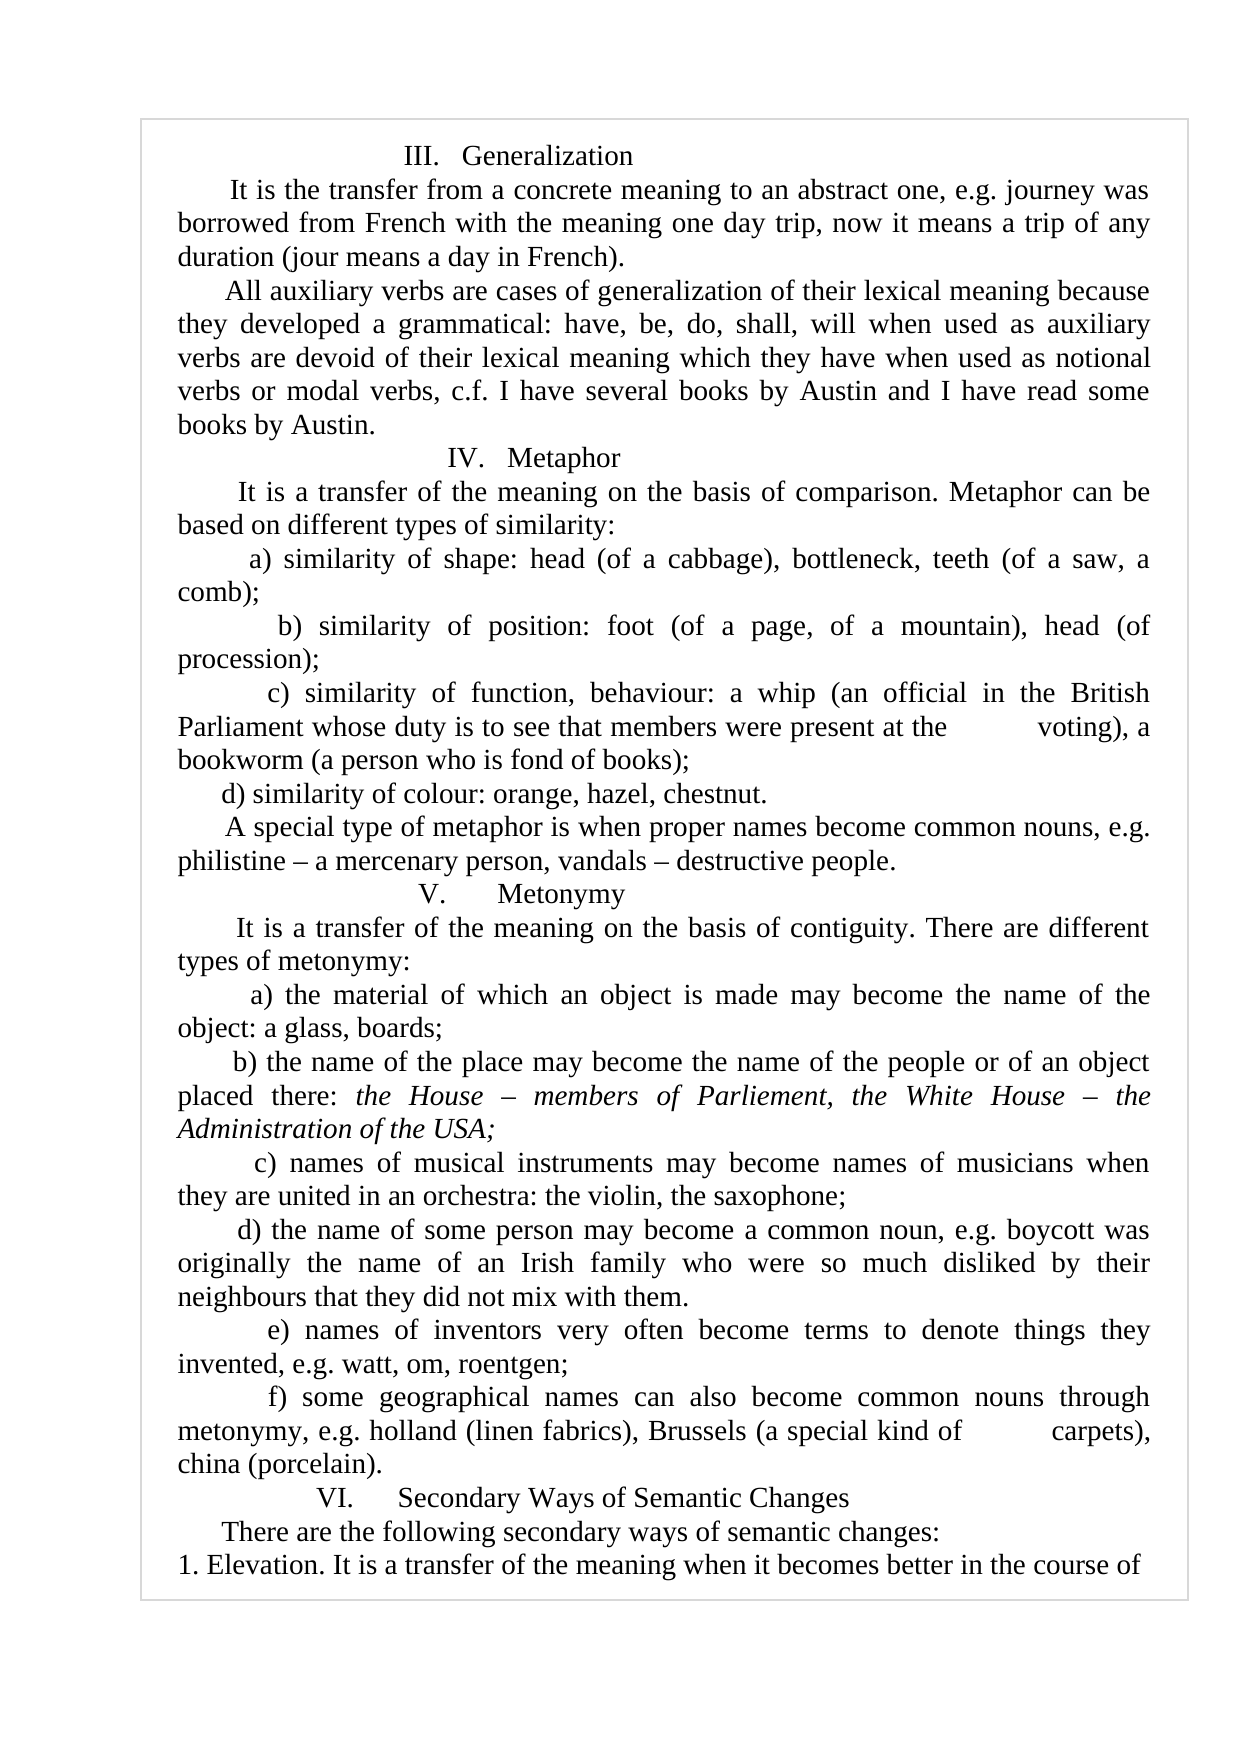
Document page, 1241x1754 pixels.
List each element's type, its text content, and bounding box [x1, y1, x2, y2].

text b) the name of the place may become the name of the people or of an object placed there: the House – members of Parliement, the White House – the Administration of the USA; [177, 1044, 1152, 1145]
text c) names of musical instruments may become names of musicians when they are united in an orchestra: the violin, the saxophone; [177, 1145, 1152, 1212]
text a) similarity of shape: head (of a cabbage), bottleneck, teeth (of a saw, a comb); [177, 541, 1152, 608]
text It is the transfer from a concrete meaning to an abstract one, e.g. journey was borrowed from French with the meaning one day trip, now it means a trip of any duration (jour means a day in French). [177, 172, 1152, 273]
text It is a transfer of the meaning on the basis of comparison. Metaphor can be based on different types of similarity: [177, 474, 1152, 541]
text All auxiliary verbs are cases of generalization of their lexical meaning because they developed a grammatical: have, be, do, shall, will when used as auxiliary verbs are devoid of their lexical meaning which they have when used as notional verbs or modal verbs, c.f. I have several books by Austin and I have read some books by Austin. [177, 273, 1152, 440]
text It is a transfer of the meaning on the basis of contiguity. There are different types of metonymy: [177, 910, 1152, 977]
text d) similarity of colour: orange, hazel, chestnut. [177, 776, 1152, 809]
text VI. Secondary Ways of Semantic Changes [177, 1480, 1152, 1514]
text c) similarity of function, behaviour: a whip (an official in the British Parliament whose duty is to see that members were present at the voting), a bookworm (a person who is fond of books); [177, 675, 1152, 776]
text IV. Metaphor [177, 440, 1152, 474]
text 1. Elevation. It is a transfer of the meaning when it becomes better in the course of [142, 1527, 1187, 1599]
text III. Generalization [142, 120, 1187, 172]
text f) some geographical names can also become common nouns through metonymy, e.g. holland (linen fabrics), Brussels (a special kind of carpets), china (porcelain). [177, 1379, 1152, 1480]
text d) the name of some person may become a common noun, e.g. boycott was originally the name of an Irish family who were so much disliked by their neighbours that they did not mix with them. [177, 1212, 1152, 1312]
text a) the material of which an object is made may become the name of the object: a glass, boards; [177, 977, 1152, 1044]
text A special type of metaphor is when proper names become common nouns, e.g. philistine – a mercenary person, vandals – destructive people. [177, 809, 1152, 876]
text There are the following secondary ways of semantic changes: [177, 1514, 1152, 1527]
text V. Metonymy [177, 876, 1152, 910]
text e) names of inventors very often become terms to denote things they invented, e.g. watt, om, roentgen; [177, 1312, 1152, 1379]
text b) similarity of position: foot (of a page, of a mountain), head (of procession); [177, 608, 1152, 675]
